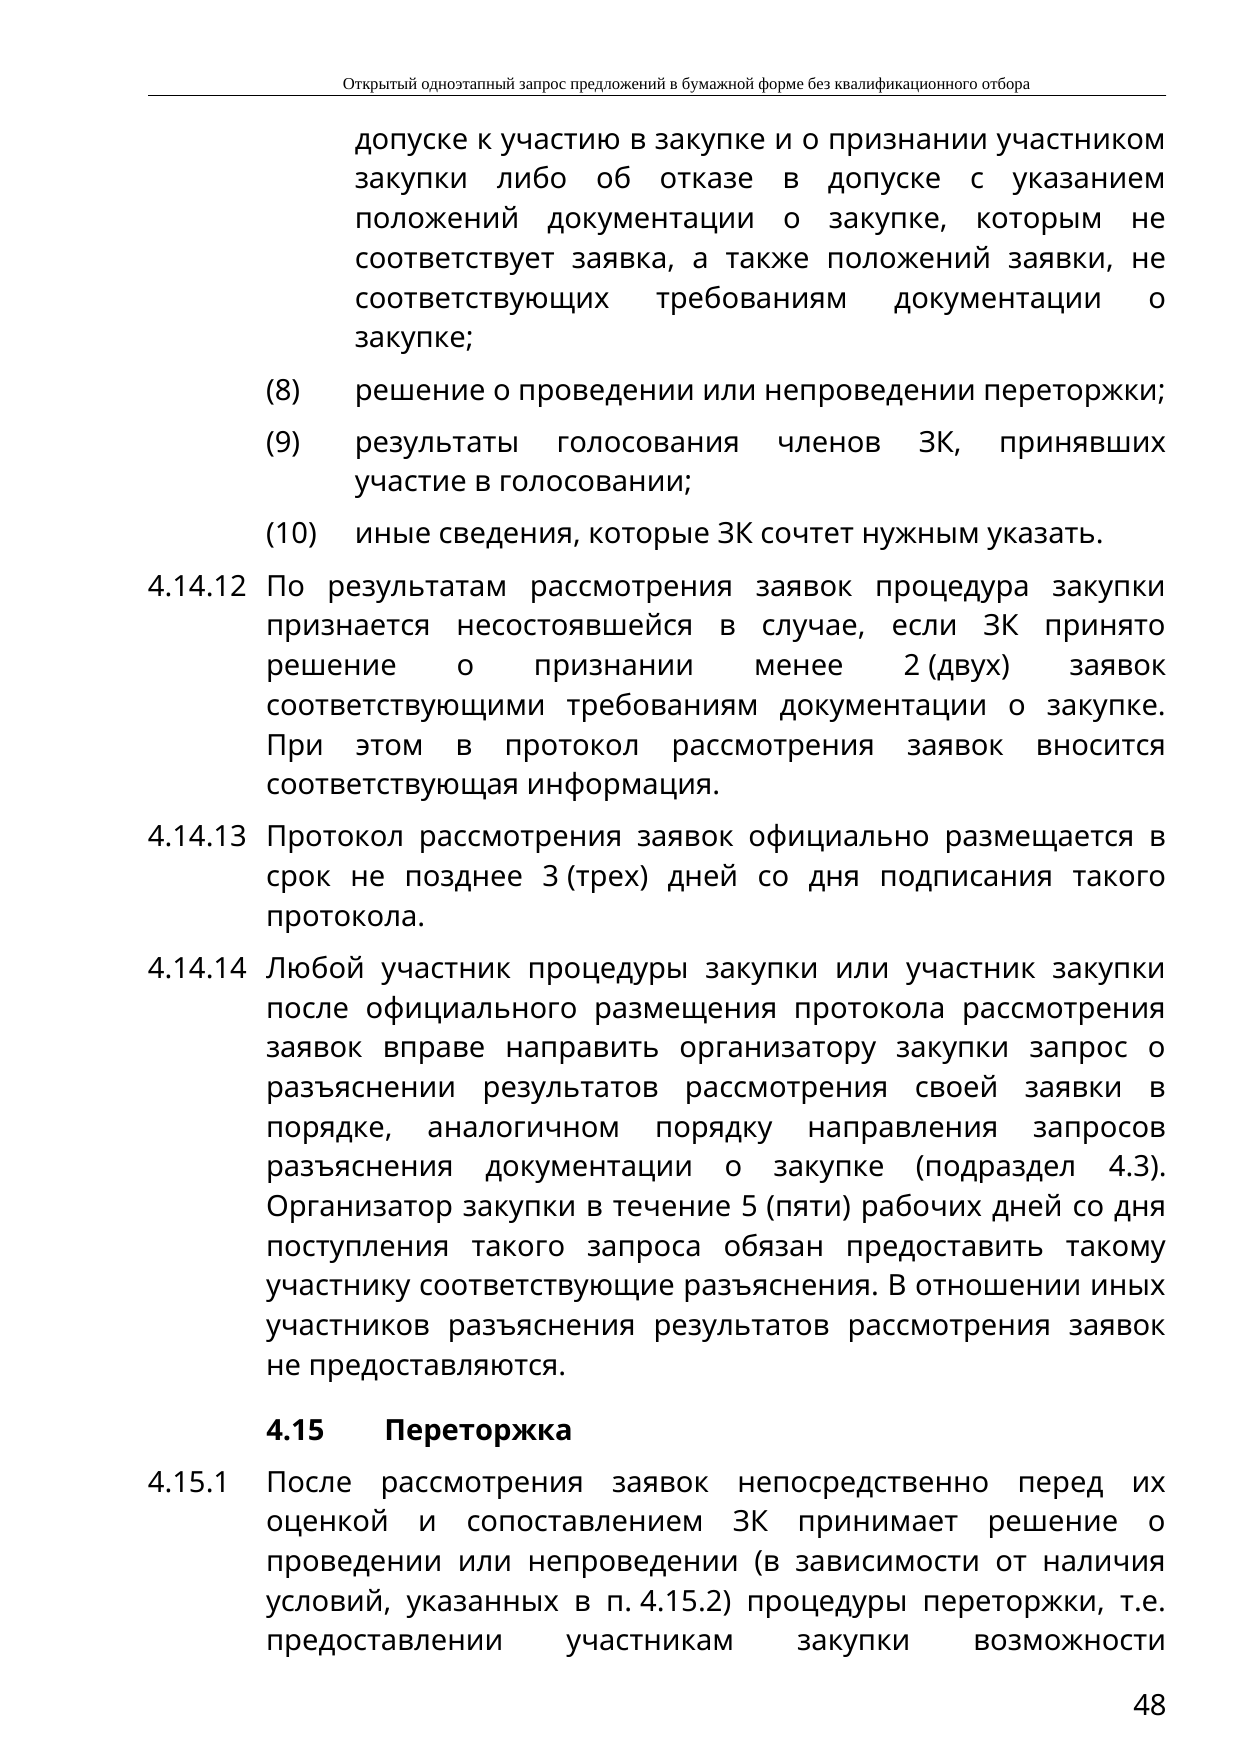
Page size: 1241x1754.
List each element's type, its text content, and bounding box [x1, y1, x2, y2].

text Протокол рассмотрения заявок официально размещается в срок не позднее 3 (трех) дней со дня подписания такого протокола. [148, 816, 1166, 935]
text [148, 1461, 1166, 1659]
text иные сведения, которые ЗК сочтет нужным указать. [266, 513, 1166, 552]
text Переторжка [266, 1409, 1166, 1448]
text Любой участник процедуры закупки или участник закупки после официального размещения протокола рассмотрения заявок вправе направить организатору закупки запрос о разъяснении результатов рассмотрения своей заявки в порядке, аналогичном порядку направления запросов разъяснения документации о закупке (подраздел 4.3). Организатор закупки в течение 5 (пяти) рабочих дней со дня поступления такого запроса обязан предоставить такому участнику соответствующие разъяснения. В отношении иных участников разъяснения результатов рассмотрения заявок не предоставляются. [148, 947, 1166, 1384]
text результаты голосования членов ЗК, принявших участие в голосовании; [266, 421, 1166, 500]
text По результатам рассмотрения заявок процедура закупки признается несостоявшейся в случае, если ЗК принято решение о признании менее 2 (двух) заявок соответствующими требованиям документации о закупке. При этом в протокол рассмотрения заявок вносится соответствующая информация. [148, 565, 1166, 803]
text решение о проведении или непроведении переторжки; [266, 369, 1166, 408]
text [266, 118, 1166, 356]
